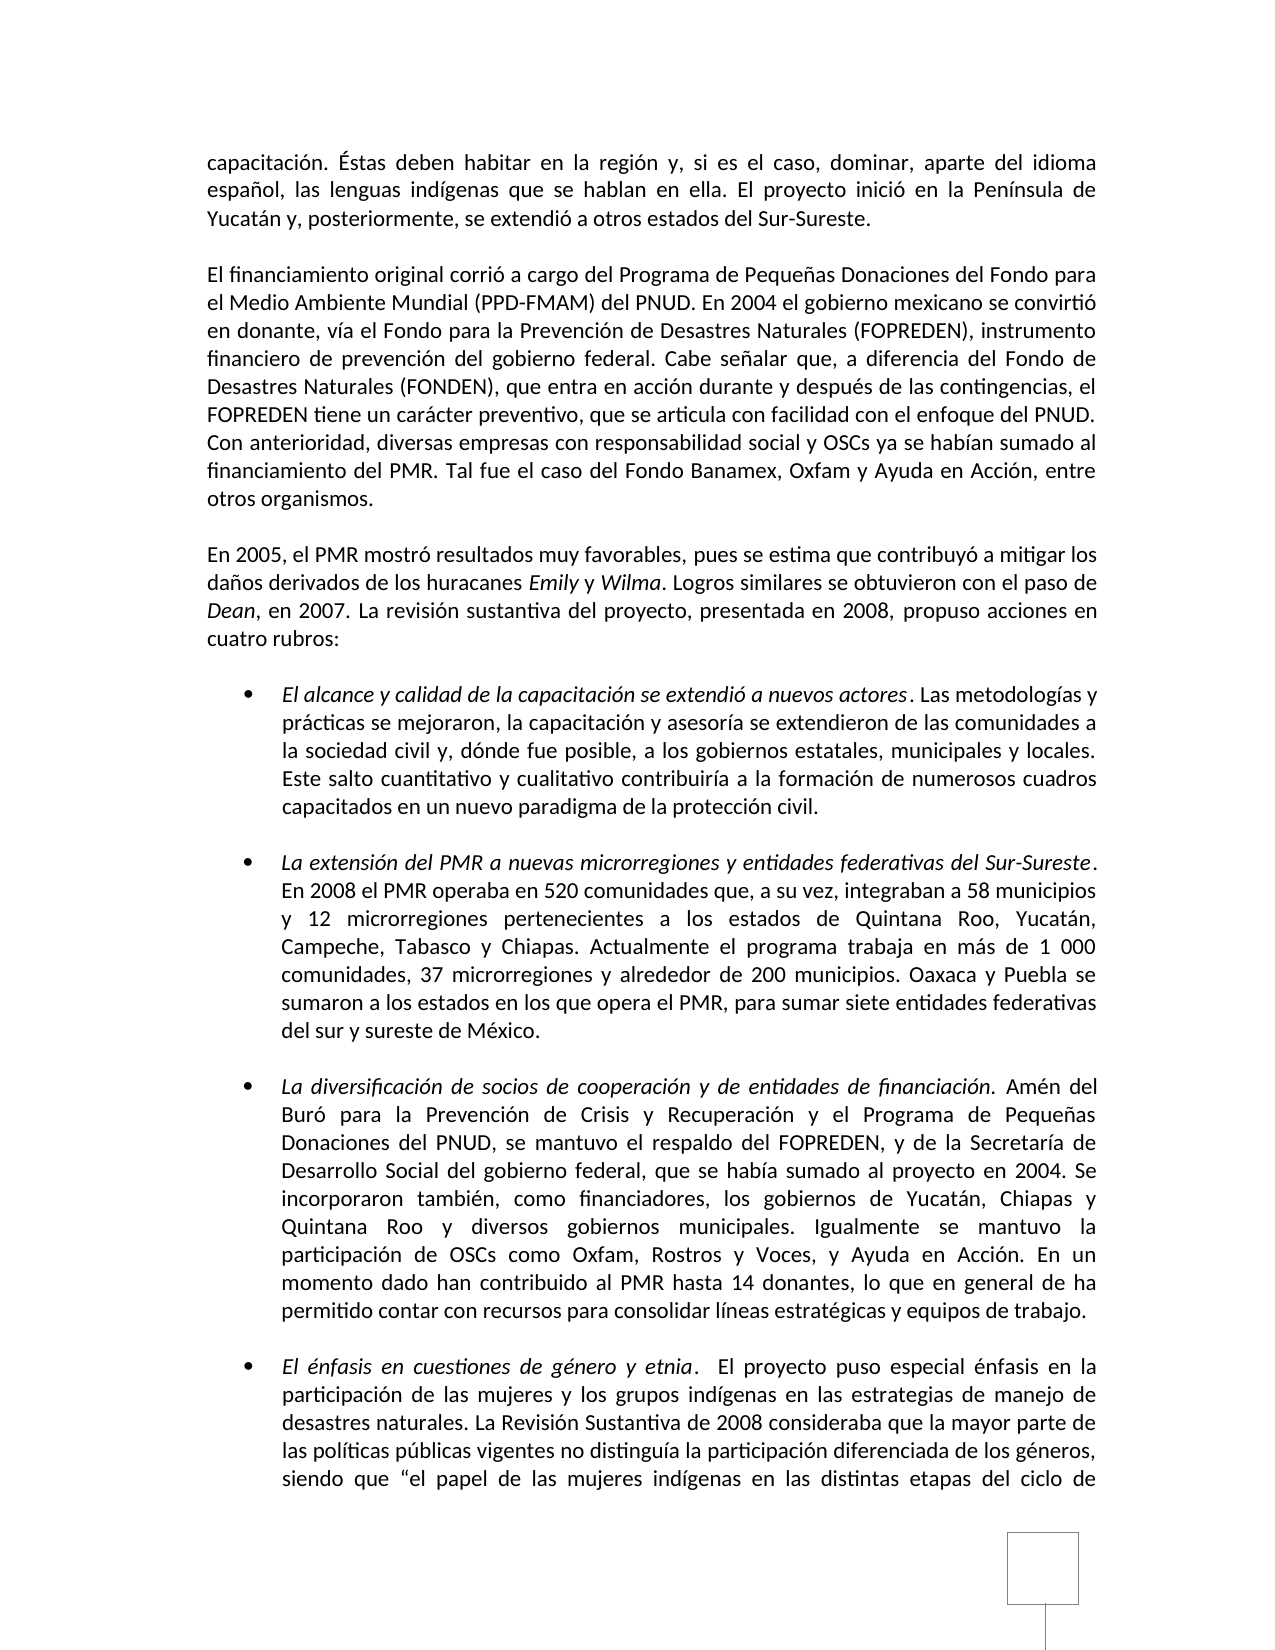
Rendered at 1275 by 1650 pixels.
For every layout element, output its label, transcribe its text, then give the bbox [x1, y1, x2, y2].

list El alcance y calidad de la capacitación se extendió a nuevos actores. Las metodologías y prácticas se mejoraron, la capacitación y asesoría se extendieron de las comunidades a la sociedad civil y, dónde fue posible, a los gobiernos estatales, municipales y locales. Este salto cuantitativo y cualitativo contribuiría a la formación de numerosos cuadros capacitados en un nuevo paradigma de la protección civil. [244, 680, 1098, 820]
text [207, 148, 1098, 232]
list La extensión del PMR a nuevas microrregiones y entidades federativas del Sur-Sureste. En 2008 el PMR operaba en 520 comunidades que, a su vez, integraban a 58 municipios y 12 microrregiones pertenecientes a los estados de Quintana Roo, Yucatán, Campeche, Tabasco y Chiapas. Actualmente el programa trabaja en más de 1 000 comunidades, 37 microrregiones y alrededor de 200 municipios. Oaxaca y Puebla se sumaron a los estados en los que opera el PMR, para sumar siete entidades federativas del sur y sureste de México. [244, 848, 1098, 1044]
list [244, 1352, 1098, 1493]
list La diversificación de socios de cooperación y de entidades de financiación. Amén del Buró para la Prevención de Crisis y Recuperación y el Programa de Pequeñas Donaciones del PNUD, se mantuvo el respaldo del FOPREDEN, y de la Secretaría de Desarrollo Social del gobierno federal, que se había sumado al proyecto en 2004. Se incorporaron también, como financiadores, los gobiernos de Yucatán, Chiapas y Quintana Roo y diversos gobiernos municipales. Igualmente se mantuvo la participación de OSCs como Oxfam, Rostros y Voces, y Ayuda en Acción. En un momento dado han contribuido al PMR hasta 14 donantes, lo que en general de ha permitido contar con recursos para consolidar líneas estratégicas y equipos de trabajo. [244, 1072, 1098, 1324]
text El financiamiento original corrió a cargo del Programa de Pequeñas Donaciones del Fondo para el Medio Ambiente Mundial (PPD-FMAM) del PNUD. En 2004 el gobierno mexicano se convirtió en donante, vía el Fondo para la Prevención de Desastres Naturales (FOPREDEN), instrumento financiero de prevención del gobierno federal. Cabe señalar que, a diferencia del Fondo de Desastres Naturales (FONDEN), que entra en acción durante y después de las contingencias, el FOPREDEN tiene un carácter preventivo, que se articula con facilidad con el enfoque del PNUD. Con anterioridad, diversas empresas con responsabilidad social y OSCs ya se habían sumado al financiamiento del PMR. Tal fue el caso del Fondo Banamex, Oxfam y Ayuda en Acción, entre otros organismos. [207, 260, 1098, 512]
text En 2005, el PMR mostró resultados muy favorables, pues se estima que contribuyó a mitigar los daños derivados de los huracanes Emily y Wilma. Logros similares se obtuvieron con el paso de Dean, en 2007. La revisión sustantiva del proyecto, presentada en 2008, propuso acciones en cuatro rubros: [207, 540, 1098, 652]
